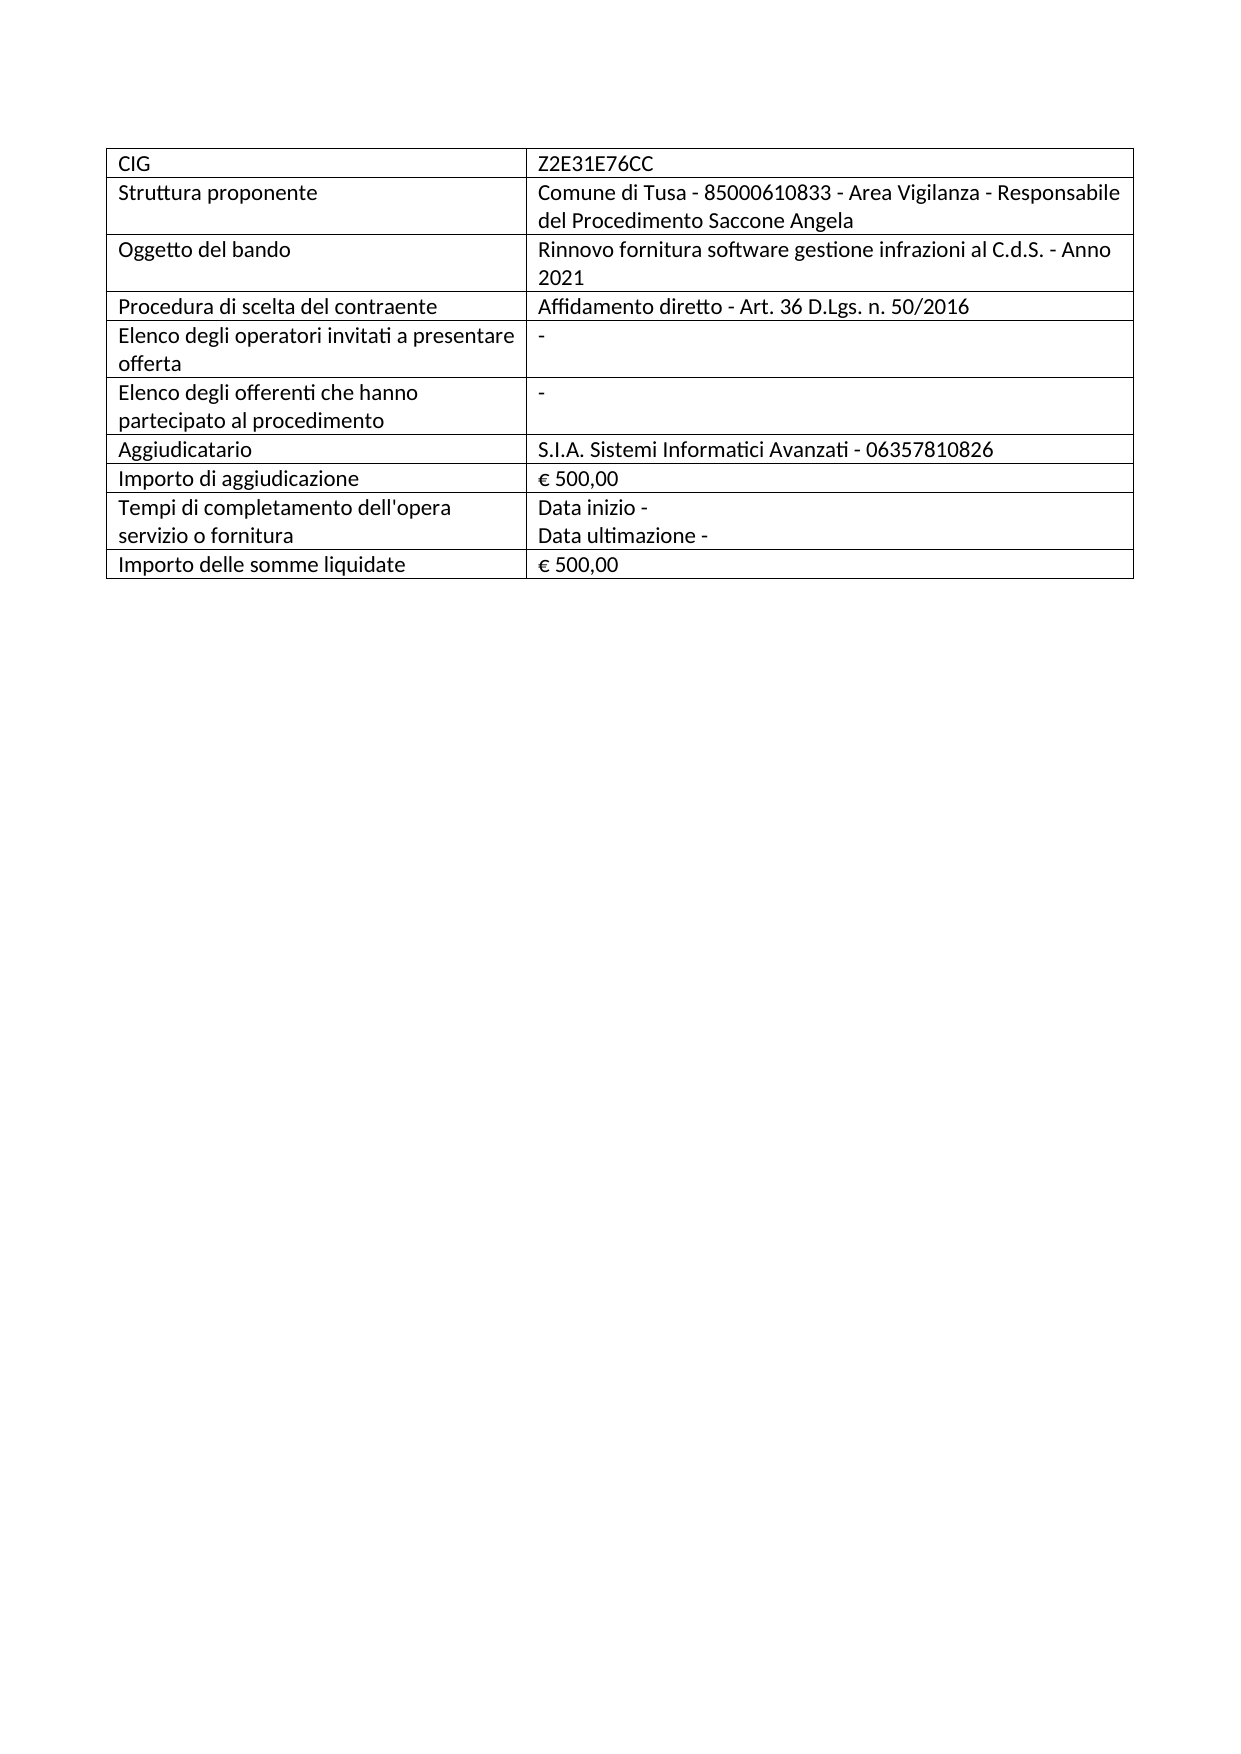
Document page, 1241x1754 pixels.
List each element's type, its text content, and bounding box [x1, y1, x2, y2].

table_cell Elenco degli operatori invitati a presentare offerta [107, 321, 526, 377]
table_cell Rinnovo fornitura software gestione infrazioni al C.d.S. - Anno 2021 [527, 235, 1133, 291]
table_cell S.I.A. Sistemi Informatici Avanzati - 06357810826 [527, 435, 1133, 463]
table_cell Elenco degli offerenti che hanno partecipato al procedimento [107, 378, 526, 434]
table_cell Oggetto del bando [107, 235, 526, 291]
table_cell Comune di Tusa - 85000610833 - Area Vigilanza - Responsabile del Procedimento Saccone Angela [527, 178, 1133, 234]
table_cell Tempi di completamento dell'opera servizio o fornitura [107, 493, 526, 549]
table_cell € 500,00 [527, 464, 1133, 492]
table_cell Affidamento diretto - Art. 36 D.Lgs. n. 50/2016 [527, 292, 1133, 320]
table_cell Aggiudicatario [107, 435, 526, 463]
table_cell Importo di aggiudicazione [107, 464, 526, 492]
table_cell Data inizio - Data ultimazione - [527, 493, 1133, 549]
table_header Z2E31E76CC [527, 149, 1133, 177]
table_cell Importo delle somme liquidate [107, 550, 526, 578]
table_cell - [527, 378, 1133, 434]
table_cell - [527, 321, 1133, 377]
table_cell Struttura proponente [107, 178, 526, 234]
table_header CIG [107, 149, 526, 177]
table_cell Procedura di scelta del contraente [107, 292, 526, 320]
table_cell € 500,00 [527, 550, 1133, 578]
